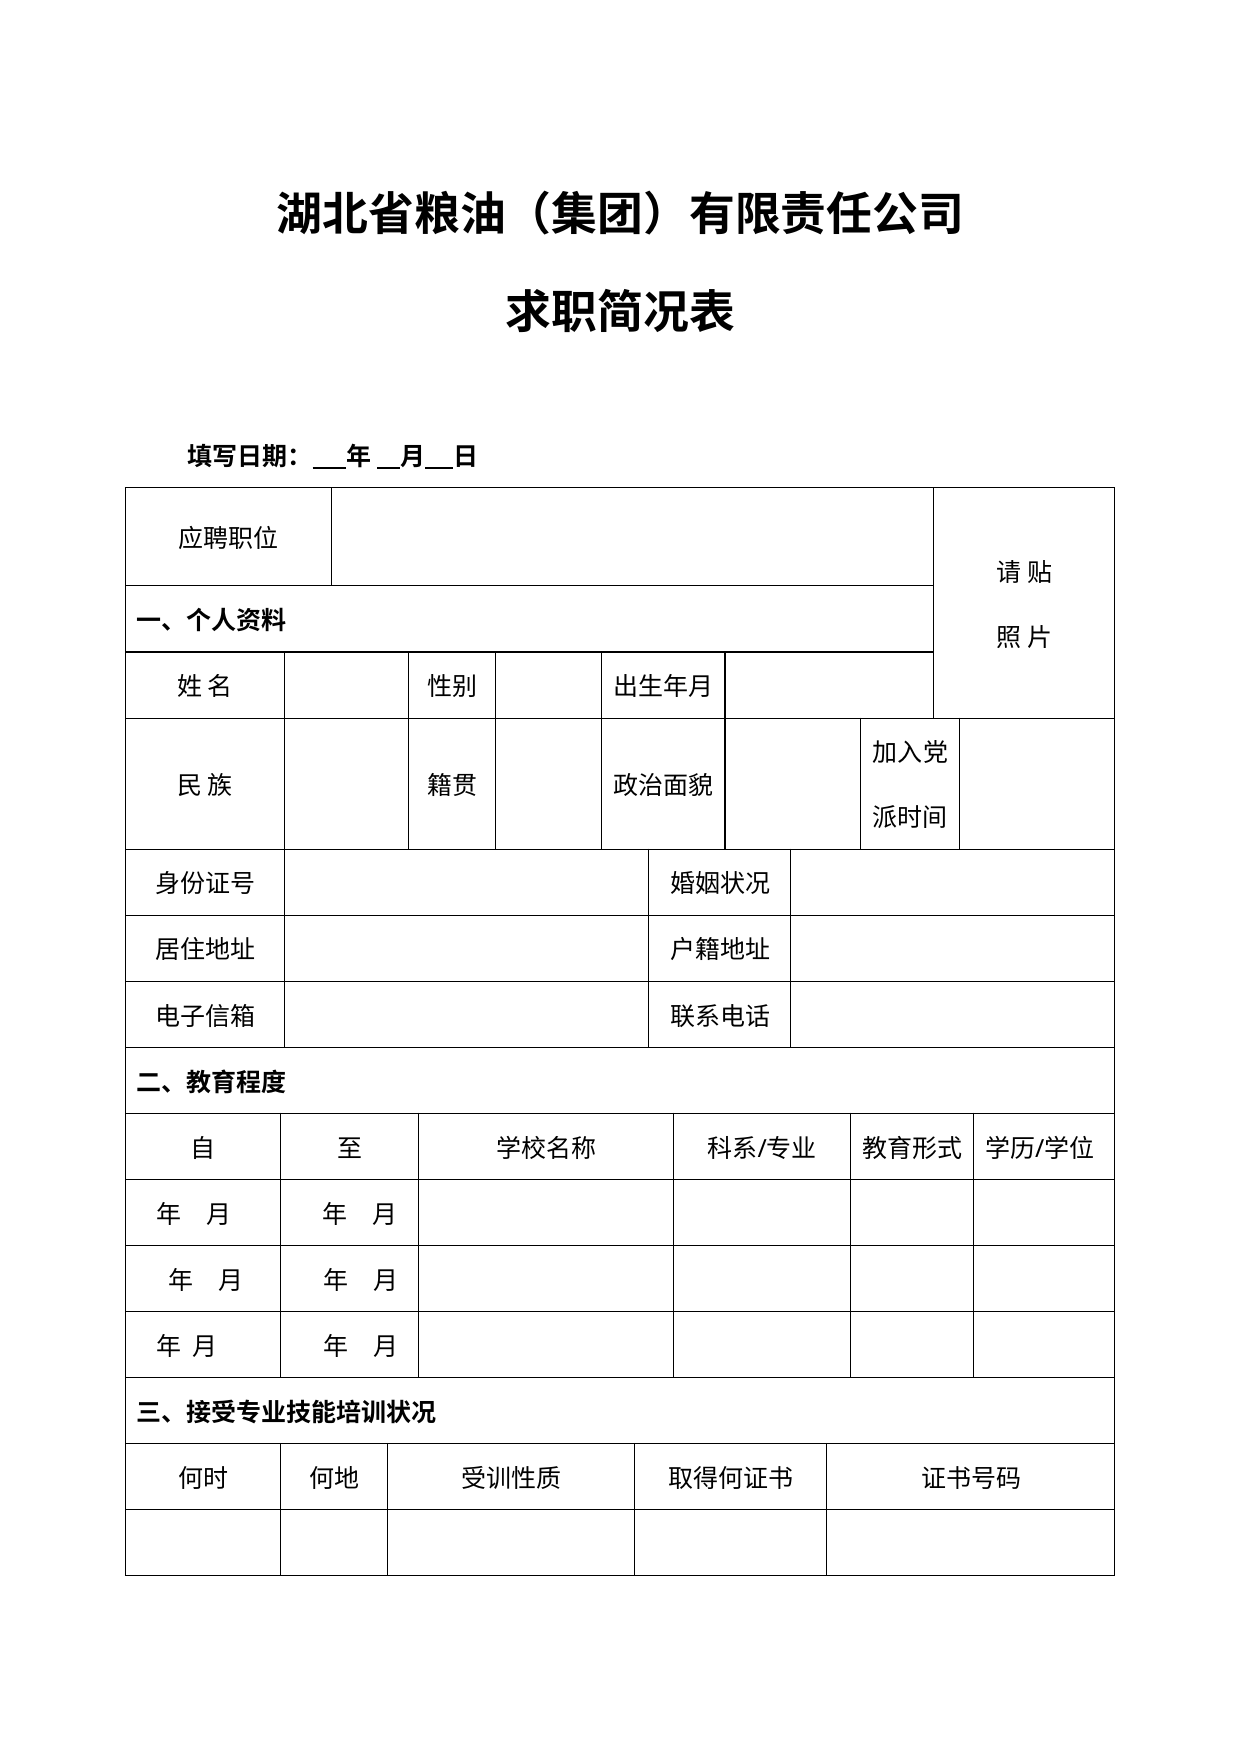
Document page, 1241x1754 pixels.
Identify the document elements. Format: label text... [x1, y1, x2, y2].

table_cell 学历/学位 [974, 1114, 1114, 1179]
table_cell [791, 982, 1114, 1047]
table_cell 科系/专业 [674, 1114, 850, 1179]
table_cell 民 族 [126, 719, 284, 848]
table_header [332, 488, 933, 585]
table_cell 身份证号 [126, 850, 284, 914]
table_cell [496, 653, 601, 717]
table_cell 性别 [409, 653, 495, 717]
table_cell [285, 916, 648, 981]
table_cell 取得何证书 [635, 1444, 826, 1509]
table_cell [419, 1180, 673, 1245]
table_cell 姓 名 [126, 653, 284, 717]
table_cell [126, 1510, 280, 1575]
table_cell 年 月 [281, 1180, 418, 1245]
table_cell 教育形式 [851, 1114, 973, 1179]
text 湖北省粮油（集团）有限责任公司 [187, 162, 1053, 259]
table_cell [791, 850, 1114, 914]
table_cell [674, 1246, 850, 1311]
table_cell [419, 1312, 673, 1377]
table_cell 学校名称 [419, 1114, 673, 1179]
table_cell 年 月 [126, 1312, 280, 1377]
table_cell [851, 1246, 973, 1311]
table_cell [496, 719, 601, 848]
table_cell 出生年月 [602, 653, 724, 717]
table_cell 受训性质 [388, 1444, 634, 1509]
table_cell [388, 1510, 634, 1575]
table_cell 加入党派时间 [861, 719, 959, 848]
table_cell [851, 1180, 973, 1245]
table_header 应聘职位 [126, 488, 331, 585]
text 求职简况表 [187, 259, 1053, 357]
table_cell 年 月 [281, 1246, 418, 1311]
table_cell 自 [126, 1114, 280, 1179]
text 填写日期： 年 月 日 [187, 422, 1053, 487]
table_cell [674, 1180, 850, 1245]
table_cell [974, 1246, 1114, 1311]
table_cell 至 [281, 1114, 418, 1179]
table_cell [285, 982, 648, 1047]
table_cell 年 月 [126, 1180, 280, 1245]
table_cell [285, 653, 408, 717]
table_cell 三、接受专业技能培训状况 [126, 1378, 1114, 1443]
table_header 请 贴 照 片 [934, 488, 1114, 717]
table_cell [726, 719, 860, 848]
table_cell [827, 1510, 1114, 1575]
table_cell [974, 1180, 1114, 1245]
table_cell 电子信箱 [126, 982, 284, 1047]
table_cell 婚姻状况 [649, 850, 790, 914]
table_cell 何地 [281, 1444, 387, 1509]
table_cell 二、教育程度 [126, 1048, 1114, 1113]
table_cell 政治面貌 [602, 719, 724, 848]
table_cell [974, 1312, 1114, 1377]
table_cell [851, 1312, 973, 1377]
table_cell 年 月 [126, 1246, 280, 1311]
table_cell 一、个人资料 [126, 586, 933, 651]
table_cell 居住地址 [126, 916, 284, 981]
table_cell [419, 1246, 673, 1311]
table_cell [635, 1510, 826, 1575]
table_cell [281, 1510, 387, 1575]
table_cell 年 月 [281, 1312, 418, 1377]
table_cell 联系电话 [649, 982, 790, 1047]
table_cell 证书号码 [827, 1444, 1114, 1509]
table_cell [674, 1312, 850, 1377]
table_cell [726, 653, 933, 717]
table_cell 何时 [126, 1444, 280, 1509]
table_cell [285, 850, 648, 914]
table_cell 籍贯 [409, 719, 495, 848]
table_cell [791, 916, 1114, 981]
table_cell [960, 719, 1114, 848]
table_cell 户籍地址 [649, 916, 790, 981]
table_cell [285, 719, 408, 848]
